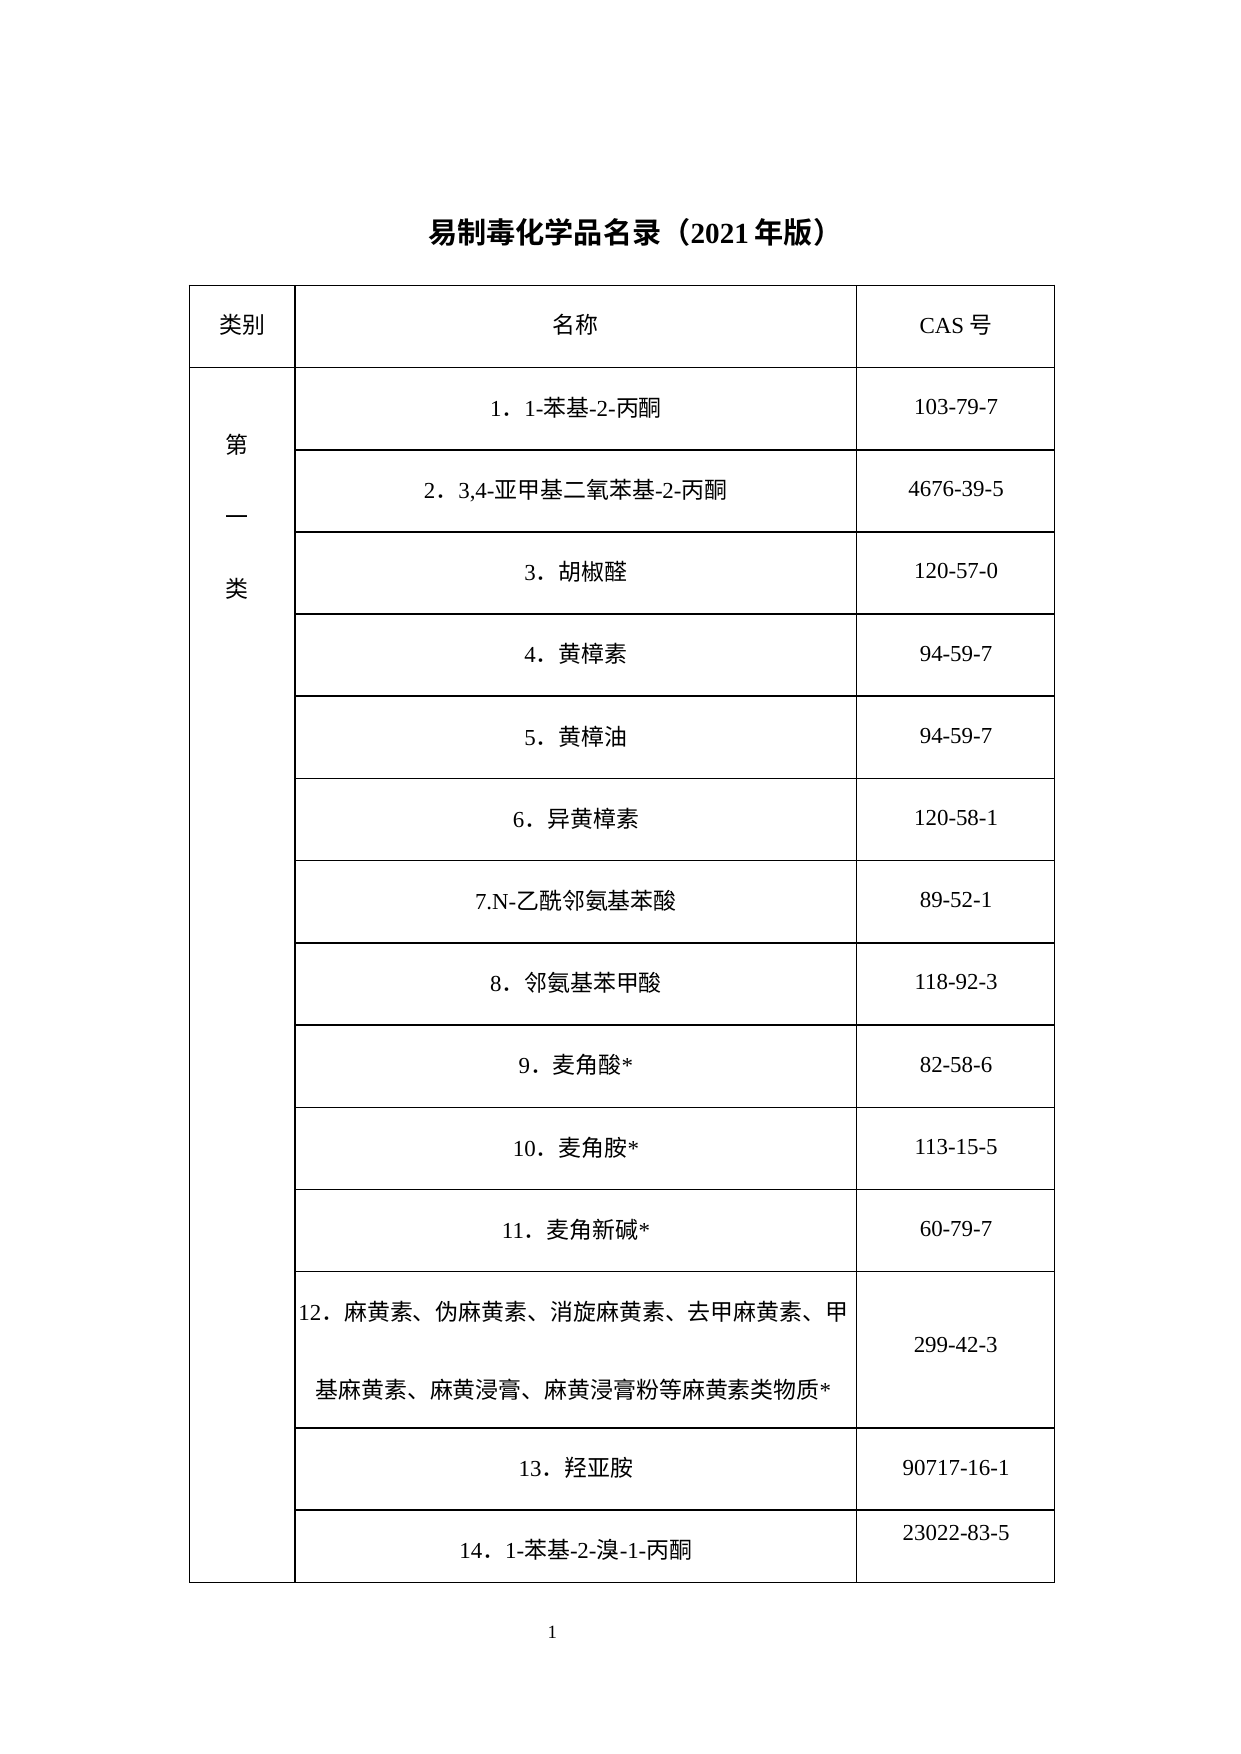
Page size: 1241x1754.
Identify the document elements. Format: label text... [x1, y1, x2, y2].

table_cell 5．黄樟油 [296, 697, 856, 778]
table_cell 120-58-1 [857, 779, 1054, 860]
table_cell 90717-16-1 [857, 1429, 1054, 1509]
table_cell 6．异黄樟素 [296, 779, 856, 860]
table_cell 94-59-7 [857, 697, 1054, 778]
table_cell 3．胡椒醛 [296, 533, 856, 613]
table_cell 113-15-5 [857, 1108, 1054, 1188]
table_header 类别 [190, 286, 294, 367]
subtitle 易制毒化学品名录（2021年版） [177, 198, 1093, 263]
table_cell 4．黄樟素 [296, 615, 856, 695]
table_cell 1．1-苯基-2-丙酮 [296, 368, 856, 449]
table_cell 11．麦角新碱* [296, 1190, 856, 1271]
table_cell 89-52-1 [857, 861, 1054, 942]
table_header 名称 [296, 286, 856, 367]
table_cell 9．麦角酸* [296, 1026, 856, 1106]
table_cell 2．3,4-亚甲基二氧苯基-2-丙酮 [296, 451, 856, 531]
table_cell 82-58-6 [857, 1026, 1054, 1106]
table_cell 60-79-7 [857, 1190, 1054, 1271]
table_cell 4676-39-5 [857, 451, 1054, 531]
table_cell 8．邻氨基苯甲酸 [296, 944, 856, 1024]
table_cell 120-57-0 [857, 533, 1054, 613]
table_cell 12．麻黄素、伪麻黄素、消旋麻黄素、去甲麻黄素、甲基麻黄素、麻黄浸膏、麻黄浸膏粉等麻黄素类物质* [296, 1272, 856, 1427]
table_cell 第 一 类 [190, 368, 294, 1581]
table_cell 13．羟亚胺 [296, 1429, 856, 1509]
table_cell 7.N-乙酰邻氨基苯酸 [296, 861, 856, 942]
table_cell 103-79-7 [857, 368, 1054, 449]
table_header CAS 号 [857, 286, 1054, 367]
table_cell 118-92-3 [857, 944, 1054, 1024]
table_cell 10．麦角胺* [296, 1108, 856, 1188]
table_cell 299-42-3 [857, 1272, 1054, 1427]
table_cell 94-59-7 [857, 615, 1054, 695]
table_cell 14．1-苯基-2-溴-1-丙酮 [296, 1511, 856, 1581]
table_cell 23022-83-5 [857, 1511, 1054, 1581]
